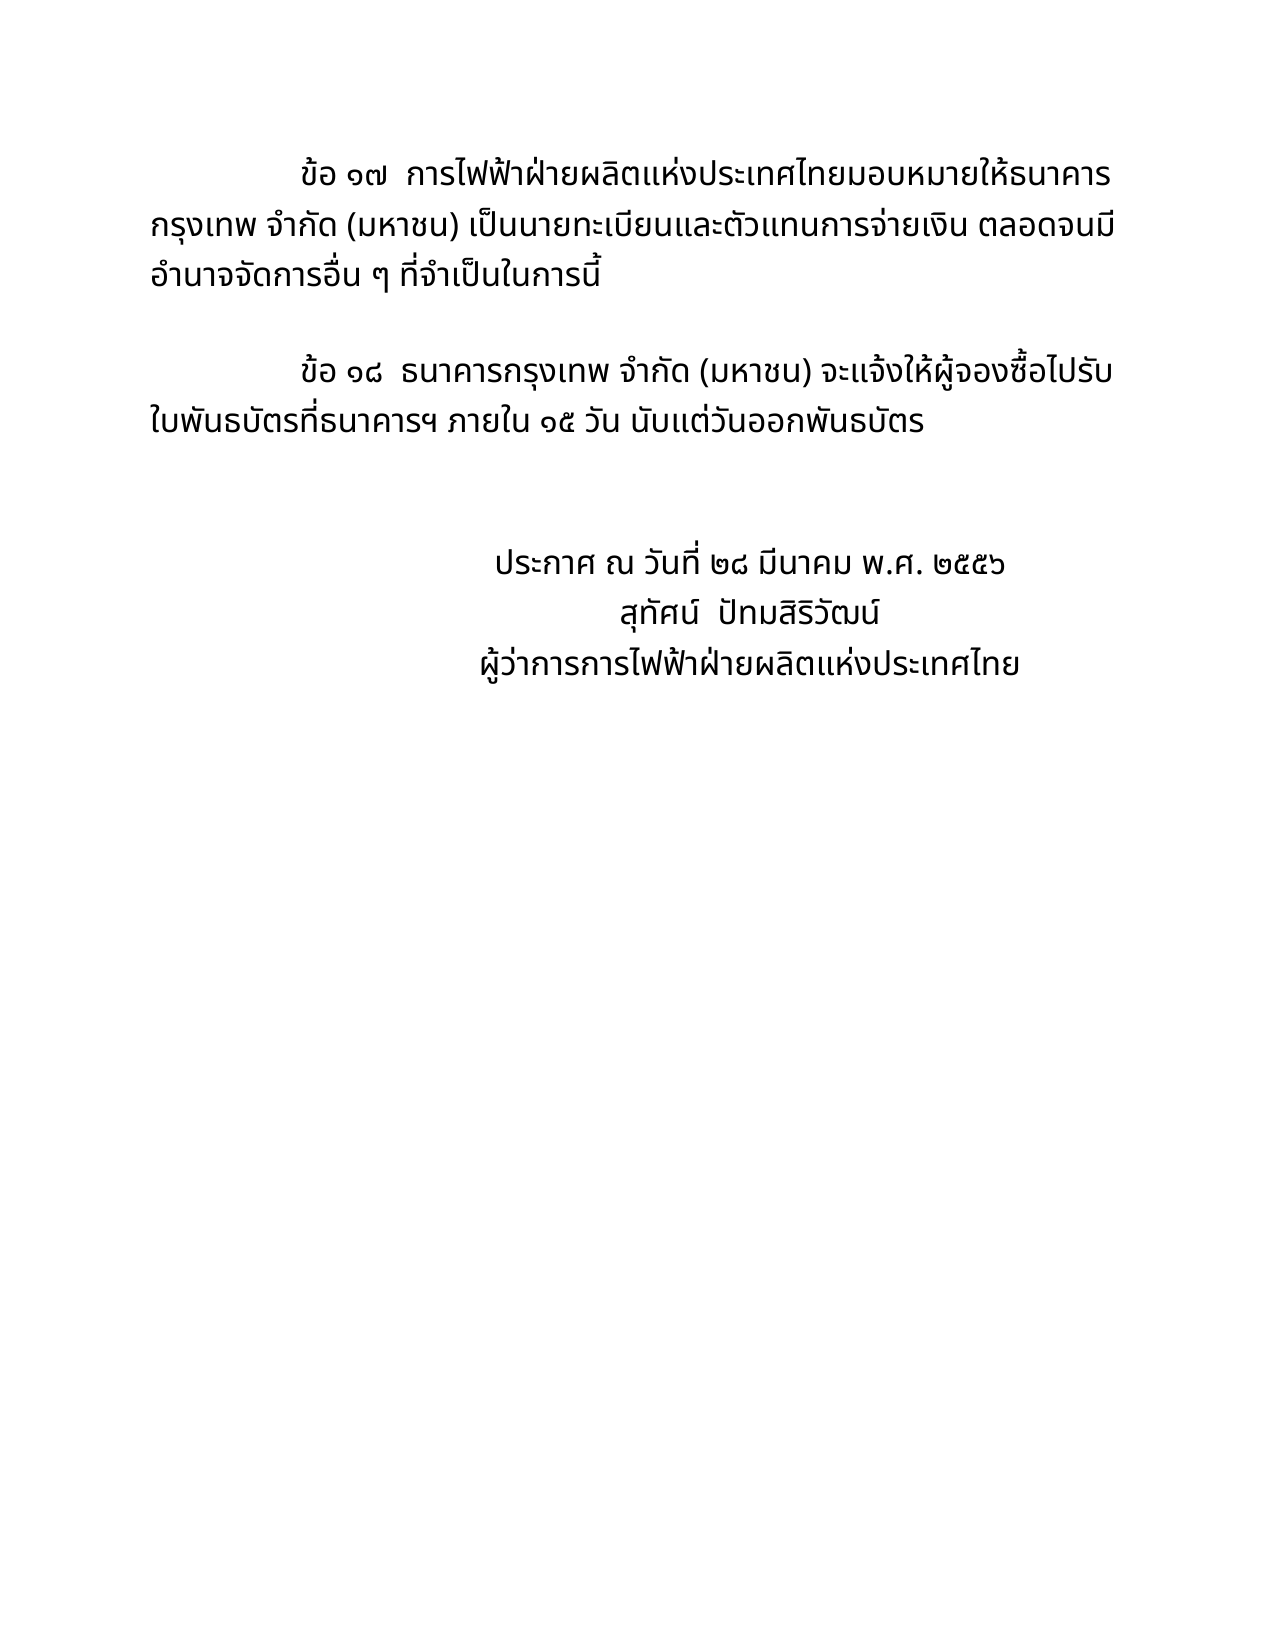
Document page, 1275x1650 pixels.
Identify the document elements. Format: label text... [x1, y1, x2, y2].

text ผู้ว่าการการไฟฟ้าฝ่ายผลิตแห่งประเทศไทย [150, 640, 1125, 690]
text สุทัศน์ ปัทมสิริวัฒน์ [150, 589, 1125, 640]
text ประกาศ ณ วันที่ ๒๘ มีนาคม พ.ศ. ๒๕๕๖ [150, 539, 1125, 589]
text ข้อ ๑๗ การไฟฟ้าฝ่ายผลิตแห่งประเทศไทยมอบหมายให้ธนาคารกรุงเทพ จำกัด (มหาชน) เป็นนายทะเบียนและตัวแทนการจ่ายเงิน ตลอดจนมีอำนาจจัดการอื่น ๆ ที่จำเป็นในการนี้ [150, 150, 1125, 301]
text ข้อ ๑๘ ธนาคารกรุงเทพ จำกัด (มหาชน) จะแจ้งให้ผู้จองซื้อไปรับใบพันธบัตรที่ธนาคารฯ ภายใน ๑๕ วัน นับแต่วันออกพันธบัตร [150, 347, 1125, 448]
